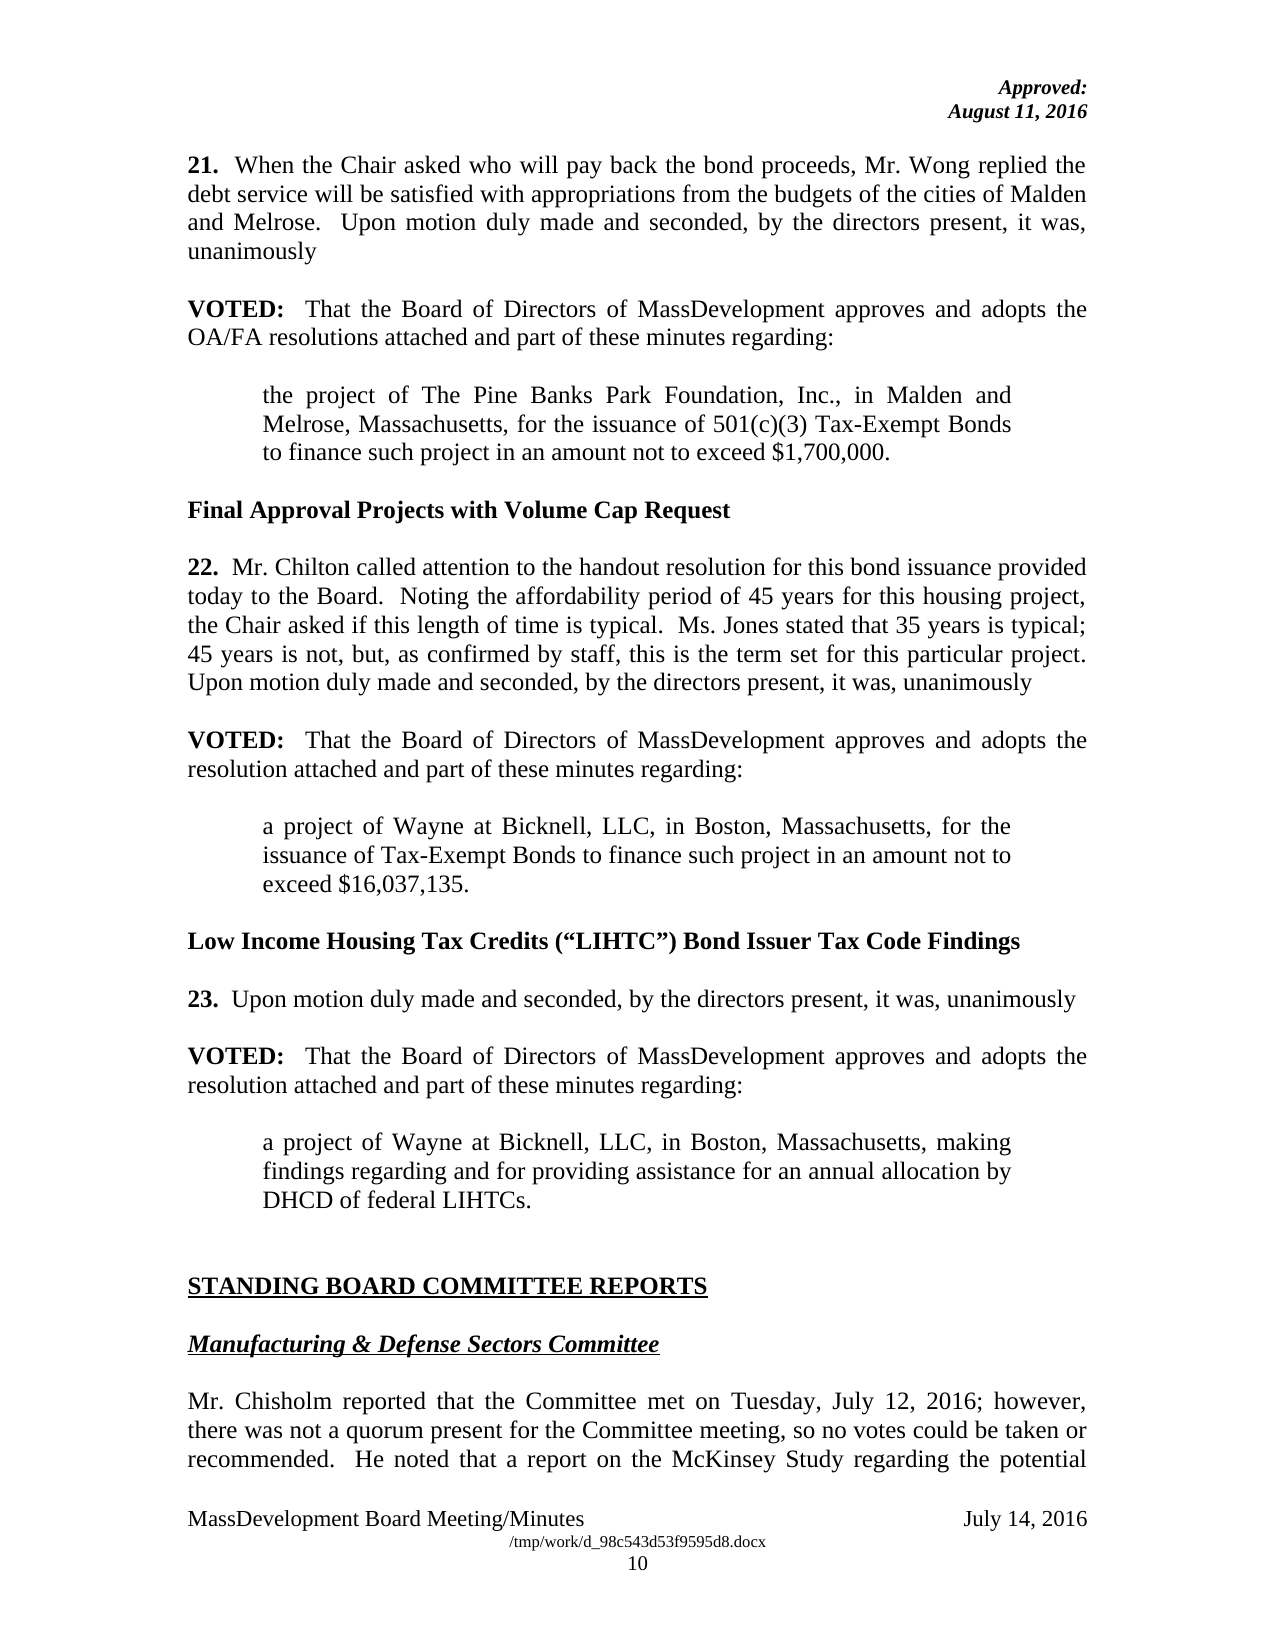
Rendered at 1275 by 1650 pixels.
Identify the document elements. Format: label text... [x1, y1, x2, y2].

text 21. When the Chair asked who will pay back the bond proceeds, Mr. Wong replied the debt service will be satisfied with appropriations from the budgets of the cities of Malden and Melrose. Upon motion duly made and seconded, by the directors present, it was, unanimously [187, 150, 1087, 265]
text a project of Wayne at Bicknell, LLC, in Boston, Massachusetts, for the issuance of Tax-Exempt Bonds to finance such project in an amount not to exceed $16,037,135. [262, 811, 1012, 897]
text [187, 1386, 1087, 1472]
text 22. Mr. Chilton called attention to the handout resolution for this bond issuance provided today to the Board. Noting the affordability period of 45 years for this housing project, the Chair asked if this length of time is typical. Ms. Jones stated that 35 years is typical; 45 years is not, but, as confirmed by staff, this is the term set for this particular project. Upon motion duly made and seconded, by the directors present, it was, unanimously [187, 552, 1087, 696]
text Manufacturing & Defense Sectors Committee [187, 1329, 1087, 1357]
text Standing Board Committee Reports [187, 1271, 1087, 1300]
text a project of Wayne at Bicknell, LLC, in Boston, Massachusetts, making findings regarding and for providing assistance for an annual allocation by DHCD of federal LIHTCs. [262, 1127, 1012, 1214]
text 23. Upon motion duly made and seconded, by the directors present, it was, unanimously [187, 984, 1087, 1012]
text Low Income Housing Tax Credits (“LIHTC”) Bond Issuer Tax Code Findings [187, 926, 1087, 955]
text VOTED: That the Board of Directors of MassDevelopment approves and adopts the OA/FA resolutions attached and part of these minutes regarding: [187, 294, 1087, 351]
text the project of The Pine Banks Park Foundation, Inc., in Malden and Melrose, Massachusetts, for the issuance of 501(c)(3) Tax-Exempt Bonds to finance such project in an amount not to exceed $1,700,000. [262, 380, 1012, 466]
text VOTED: That the Board of Directors of MassDevelopment approves and adopts the resolution attached and part of these minutes regarding: [187, 725, 1087, 782]
text VOTED: That the Board of Directors of MassDevelopment approves and adopts the resolution attached and part of these minutes regarding: [187, 1041, 1087, 1099]
text Final Approval Projects with Volume Cap Request [187, 495, 1087, 524]
